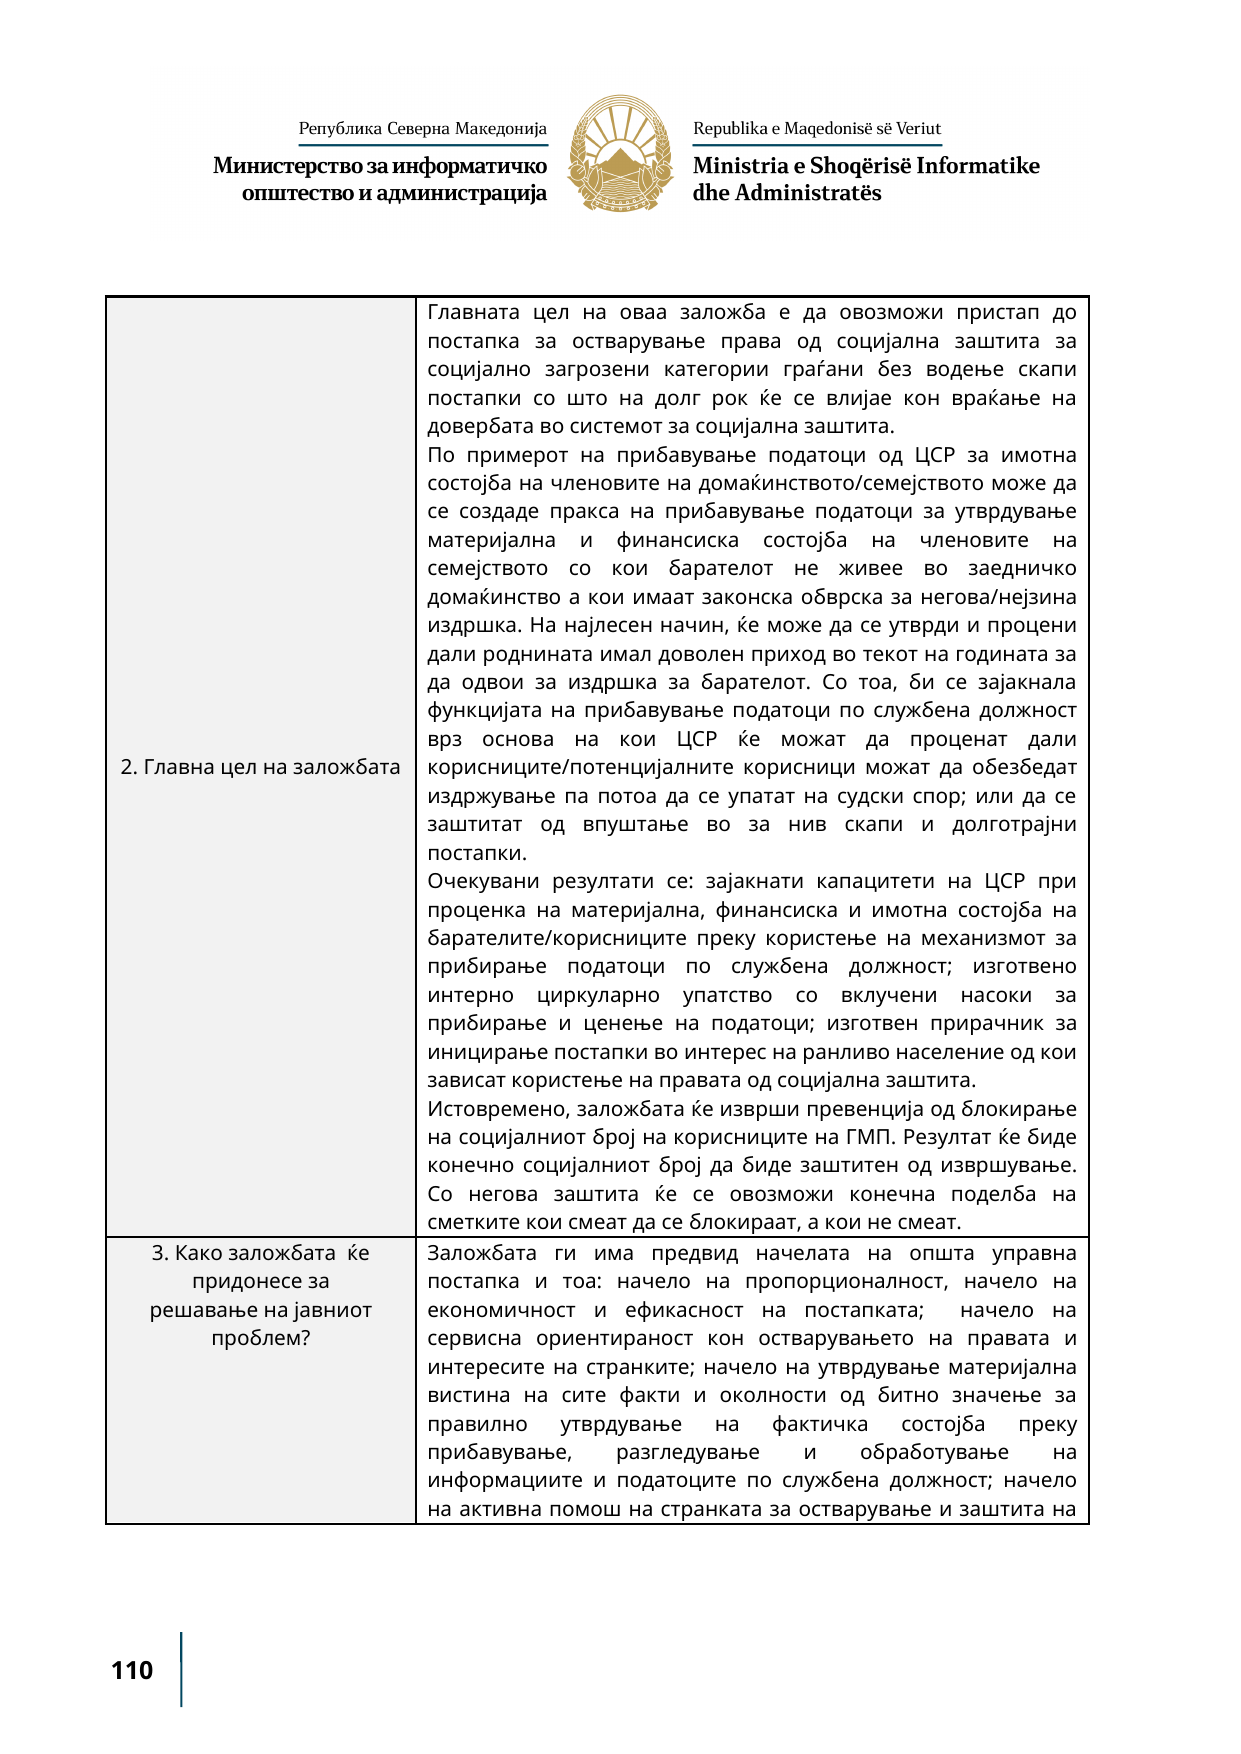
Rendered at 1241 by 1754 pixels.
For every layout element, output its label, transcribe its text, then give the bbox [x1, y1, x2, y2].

table_cell Главната цел на оваа заложба е да овозможи пристап до постапка за остварување права од социјална заштита за социјално загрозени категории граѓани без водење скапи постапки со што на долг рок ќе се влијае кон враќање на довербата во системот за социјална заштита. По примерот на прибавување податоци од ЦСР за имотна состојба на членовите на домаќинството/семејството може да се создаде пракса на прибавување податоци за утврдување материјална и финансиска состојба на членовите на семејството со кои барателот не живее во заедничко домаќинство а кои имаат законска обврска за негова/нејзина издршка. На најлесен начин, ќе може да се утврди и процени дали роднината имал доволен приход во текот на годината за да одвои за издршка за барателот. Со тоа, би се зајакнала функцијата на прибавување податоци по службена должност врз основа на кои ЦСР ќе можат да проценат дали корисниците/потенцијалните корисници можат да обезбедат издржување па потоа да се упатат на судски спор; или да се заштитат од впуштање во за нив скапи и долготрајни постапки. Очекувани резултати се: зајакнати капацитети на ЦСР при проценка на материјална, финансиска и имотна состојба на барателите/корисниците преку користење на механизмот за прибирање податоци по службена должност; изготвено интерно циркуларно упатство со вклучени насоки за прибирање и ценење на податоци; изготвен прирачник за иницирање постапки во интерес на ранливо население од кои зависат користење на правата од социјална заштита. Истовремено, заложбата ќе изврши превенција од блокирање на социјалниот број на корисниците на ГМП. Резултат ќе биде конечно социјалниот број да биде заштитен од извршување. Со негова заштита ќе се овозможи конечна поделба на сметките кои смеат да се блокираат, а кои не смеат. [417, 298, 1088, 1236]
table_cell 2. Главна цел на заложбата [107, 298, 415, 1236]
table_cell 3. Како заложбата ќе придонесе за решавање на јавниот проблем? [107, 1238, 415, 1522]
picture [150, 66, 1091, 241]
